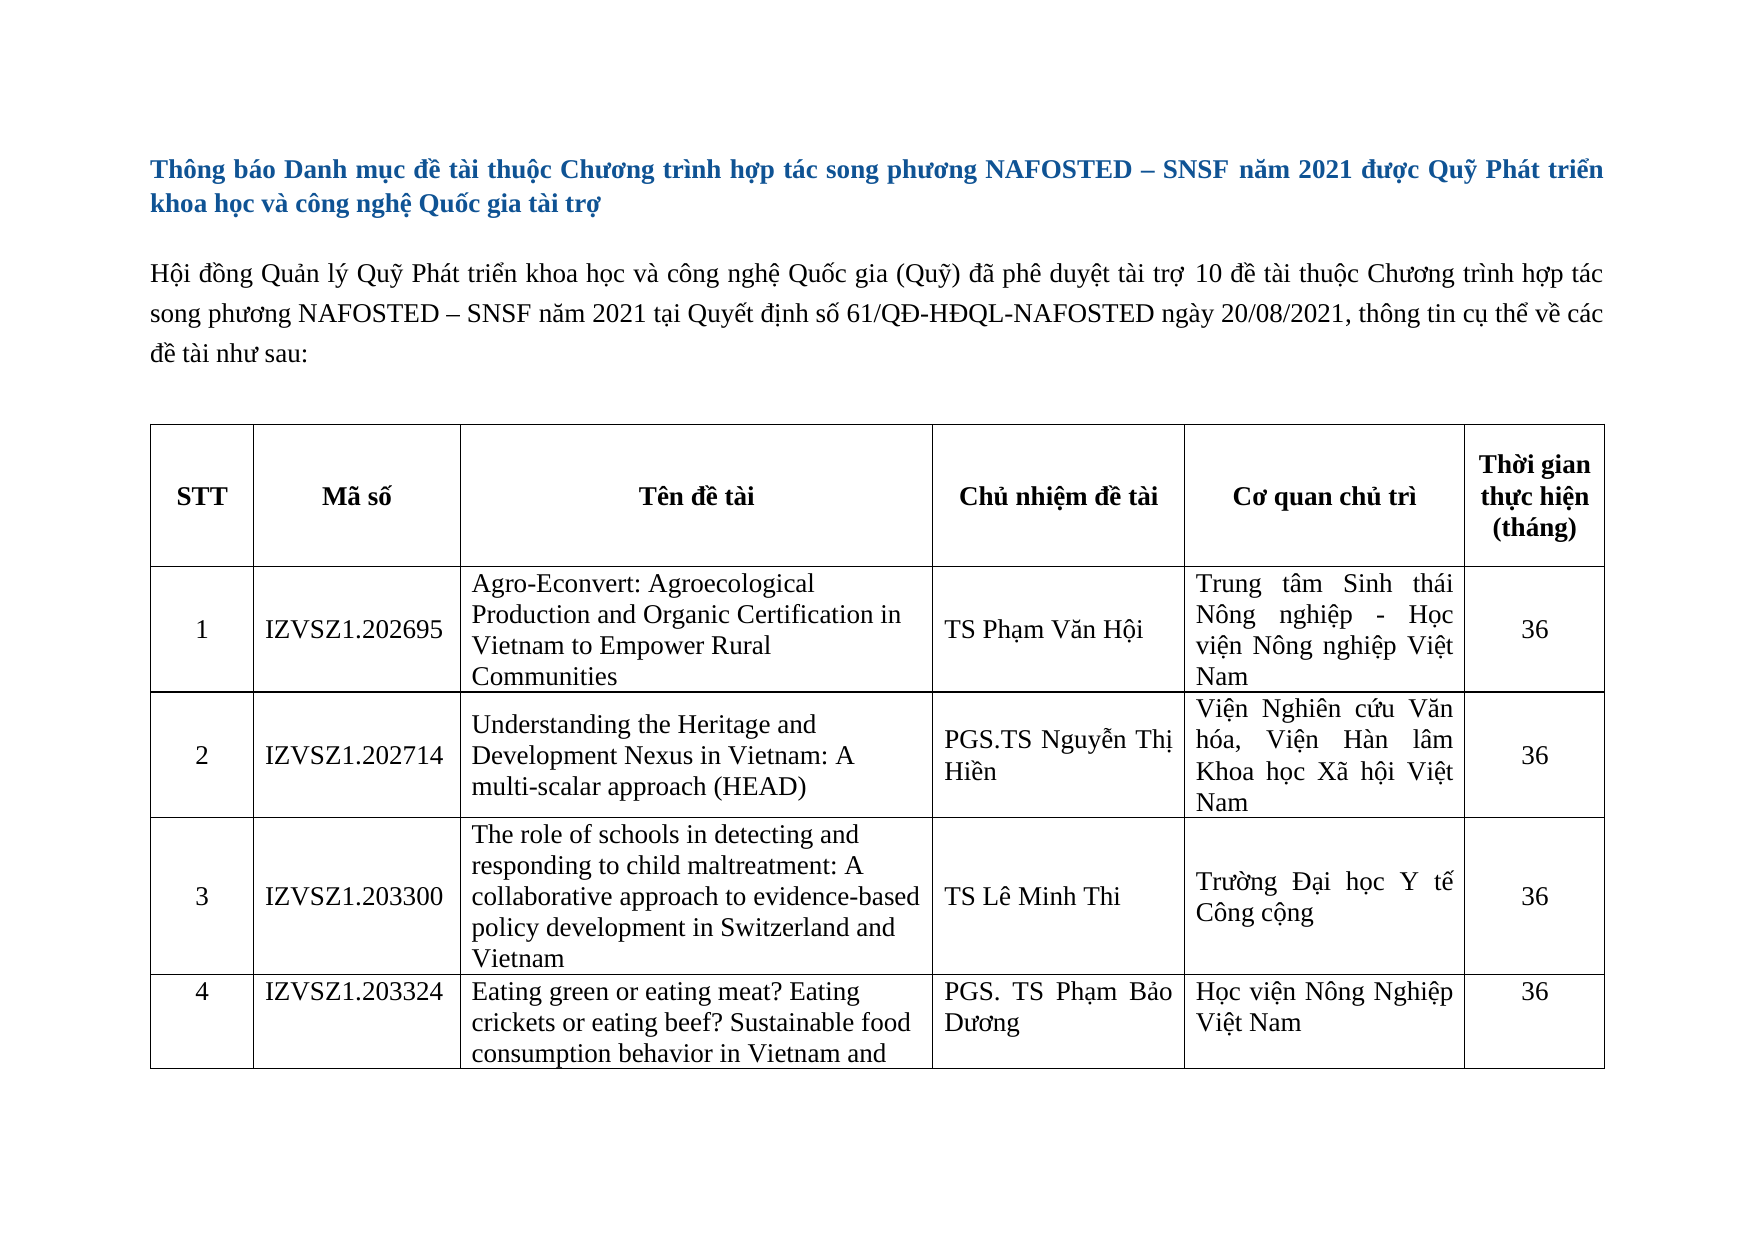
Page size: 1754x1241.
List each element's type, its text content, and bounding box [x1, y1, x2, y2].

table_cell TS Phạm Văn Hội [933, 567, 1184, 691]
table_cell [1185, 975, 1464, 1068]
table_header Tên đề tài [461, 425, 932, 566]
table_cell Viện Nghiên cứu Văn hóa, Viện Hàn lâm Khoa học Xã hội Việt Nam [1185, 693, 1464, 817]
table_cell Trung tâm Sinh thái Nông nghiệp - Học viện Nông nghiệp Việt Nam [1185, 567, 1464, 691]
table_cell 1 [151, 567, 253, 691]
table_header Chủ nhiệm đề tài [933, 425, 1184, 566]
table_cell 36 [1465, 567, 1604, 691]
table_header Cơ quan chủ trì [1185, 425, 1464, 566]
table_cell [933, 975, 1184, 1068]
table_cell 36 [1465, 693, 1604, 817]
text Hội đồng Quản lý Quỹ Phát triển khoa học và công nghệ Quốc gia (Quỹ) đã phê duyệt tài trợ 10 đề tài thuộc Chương trình hợp tác song phương NAFOSTED – SNSF năm 2021 tại Quyết định số 61/QĐ-HĐQL-NAFOSTED ngày 20/08/2021, thông tin cụ thể về các đề tài như sau: [150, 248, 1604, 368]
text Thông báo Danh mục đề tài thuộc Chương trình hợp tác song phương NAFOSTED – SNSF năm 2021 được Quỹ Phát triển khoa học và công nghệ Quốc gia tài trợ [150, 150, 1604, 219]
table_header STT [151, 425, 253, 566]
table_cell TS Lê Minh Thi [933, 818, 1184, 974]
table_header Mã số [254, 425, 460, 566]
table_cell 4 [151, 975, 253, 1068]
table_cell PGS.TS Nguyễn Thị Hiền [933, 693, 1184, 817]
table_cell Understanding the Heritage and Development Nexus in Vietnam: A multi-scalar approach (HEAD) [461, 693, 932, 817]
table_cell 3 [151, 818, 253, 974]
table_cell 36 [1465, 975, 1604, 1068]
table_cell Agro-Econvert: Agroecological Production and Organic Certification in Vietnam to Empower Rural Communities [461, 567, 932, 691]
table_cell 36 [1465, 818, 1604, 974]
table_cell Trường Đại học Y tế Công cộng [1185, 818, 1464, 974]
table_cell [461, 975, 932, 1068]
table_cell 2 [151, 693, 253, 817]
table_cell IZVSZ1.202695 [254, 567, 460, 691]
table_cell IZVSZ1.202714 [254, 693, 460, 817]
table_cell The role of schools in detecting and responding to child maltreatment: A collaborative approach to evidence-based policy development in Switzerland and Vietnam [461, 818, 932, 974]
table_cell IZVSZ1.203300 [254, 818, 460, 974]
table_header Thời gian thực hiện (tháng) [1465, 425, 1604, 566]
table_cell IZVSZ1.203324 [254, 975, 460, 1068]
